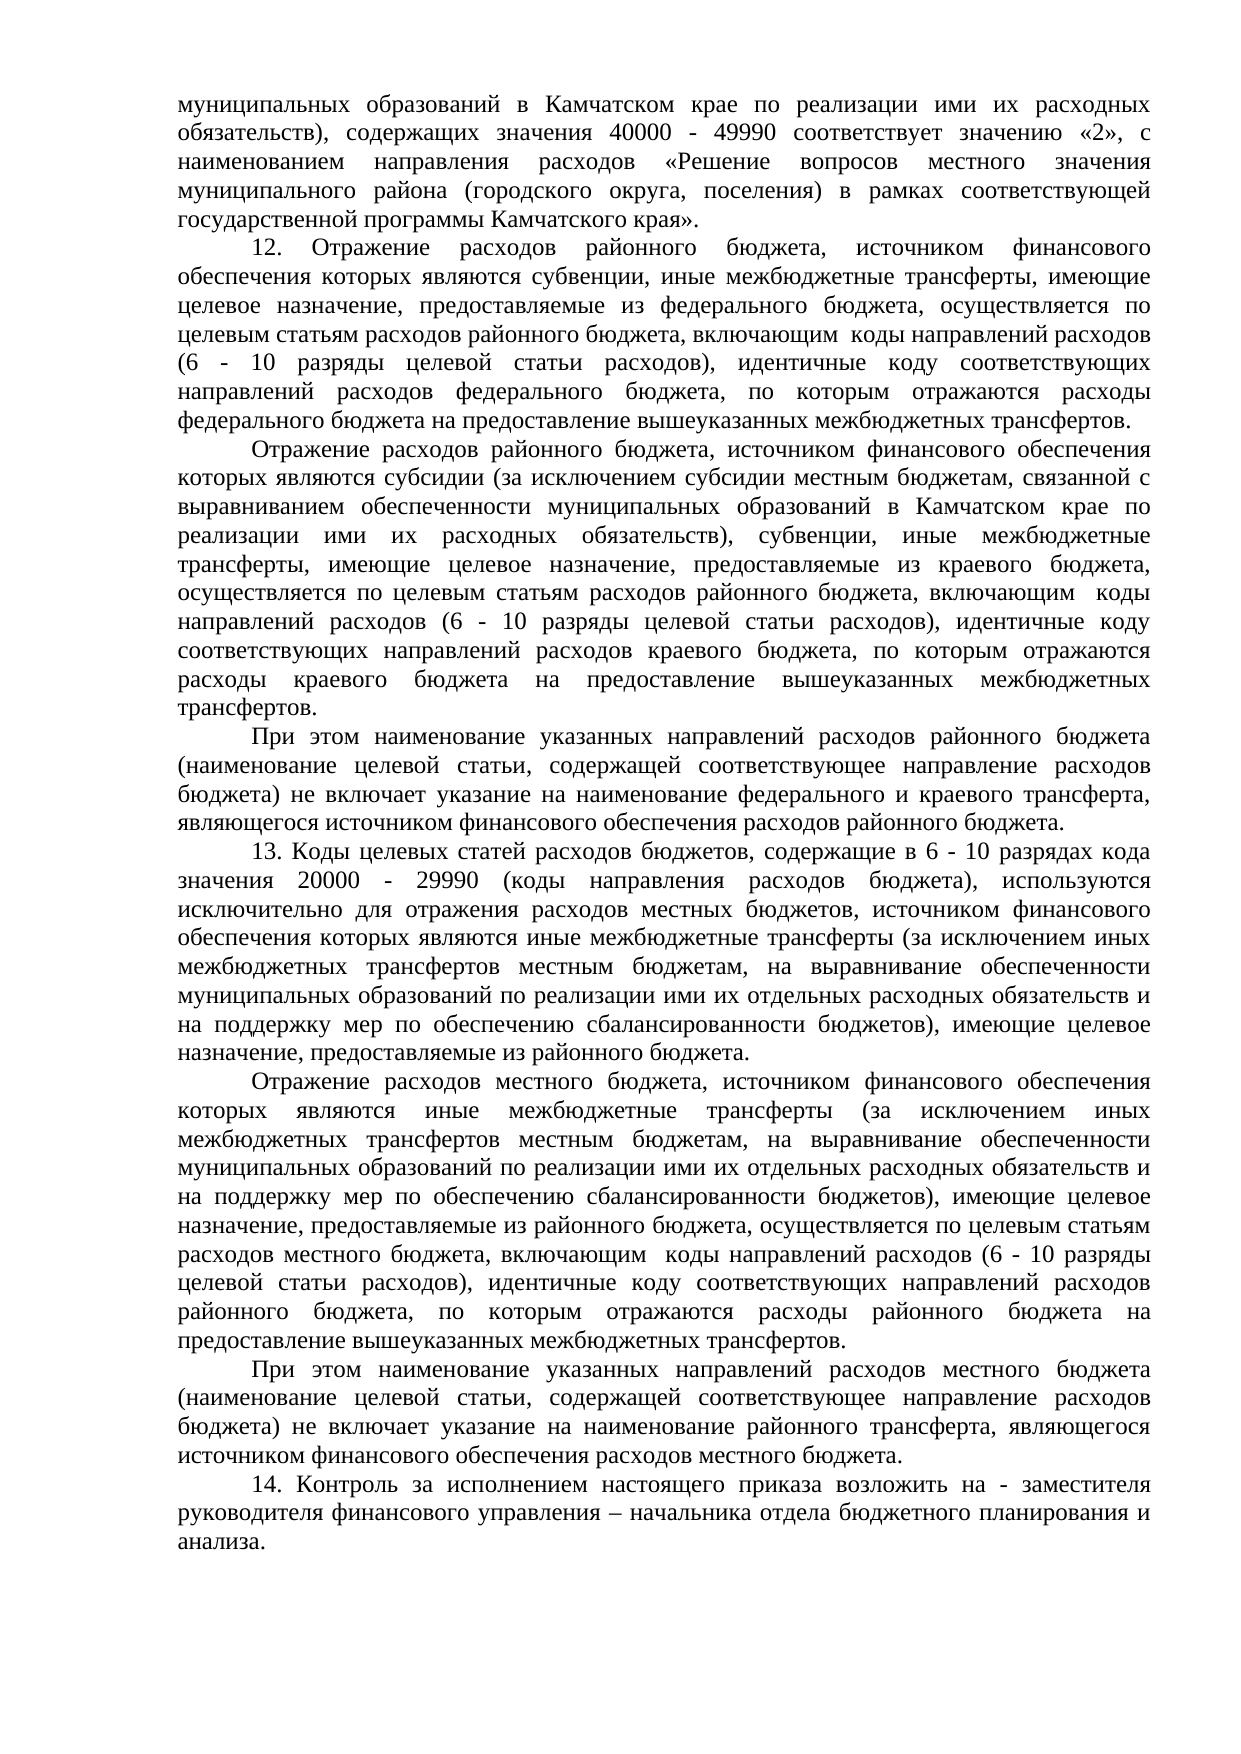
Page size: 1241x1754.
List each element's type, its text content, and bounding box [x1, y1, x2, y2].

text 13. Коды целевых статей расходов бюджетов, содержащие в 6 - 10 разрядах кода значения 20000 - 29990 (коды направления расходов бюджета), используются исключительно для отражения расходов местных бюджетов, источником финансового обеспечения которых являются иные межбюджетные трансферты (за исключением иных межбюджетных трансфертов местным бюджетам, на выравнивание обеспеченности муниципальных образований по реализации ими их отдельных расходных обязательств и на поддержку мер по обеспечению сбалансированности бюджетов), имеющие целевое назначение, предоставляемые из районного бюджета. [177, 836, 1152, 1066]
text При этом наименование указанных направлений расходов районного бюджета (наименование целевой статьи, содержащей соответствующее направление расходов бюджета) не включает указание на наименование федерального и краевого трансферта, являющегося источником финансового обеспечения расходов районного бюджета. [177, 721, 1152, 836]
text Отражение расходов районного бюджета, источником финансового обеспечения которых являются субсидии (за исключением субсидии местным бюджетам, связанной с выравниванием обеспеченности муниципальных образований в Камчатском крае по реализации ими их расходных обязательств), субвенции, иные межбюджетные трансферты, имеющие целевое назначение, предоставляемые из краевого бюджета, осуществляется по целевым статьям расходов районного бюджета, включающим коды направлений расходов (6 - 10 разряды целевой статьи расходов), идентичные коду соответствующих направлений расходов краевого бюджета, по которым отражаются расходы краевого бюджета на предоставление вышеуказанных межбюджетных трансфертов. [177, 434, 1152, 721]
text Отражение расходов местного бюджета, источником финансового обеспечения которых являются иные межбюджетные трансферты (за исключением иных межбюджетных трансфертов местным бюджетам, на выравнивание обеспеченности муниципальных образований по реализации ими их отдельных расходных обязательств и на поддержку мер по обеспечению сбалансированности бюджетов), имеющие целевое назначение, предоставляемые из районного бюджета, осуществляется по целевым статьям расходов местного бюджета, включающим коды направлений расходов (6 - 10 разряды целевой статьи расходов), идентичные коду соответствующих направлений расходов районного бюджета, по которым отражаются расходы районного бюджета на предоставление вышеуказанных межбюджетных трансфертов. [177, 1066, 1152, 1354]
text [177, 89, 1152, 232]
text 14. Контроль за исполнением настоящего приказа возложить на - заместителя руководителя финансового управления – начальника отдела бюджетного планирования и анализа. [177, 1469, 1152, 1555]
text 12. Отражение расходов районного бюджета, источником финансового обеспечения которых являются субвенции, иные межбюджетные трансферты, имеющие целевое назначение, предоставляемые из федерального бюджета, осуществляется по целевым статьям расходов районного бюджета, включающим коды направлений расходов (6 - 10 разряды целевой статьи расходов), идентичные коду соответствующих направлений расходов федерального бюджета, по которым отражаются расходы федерального бюджета на предоставление вышеуказанных межбюджетных трансфертов. [177, 232, 1152, 434]
text При этом наименование указанных направлений расходов местного бюджета (наименование целевой статьи, содержащей соответствующее направление расходов бюджета) не включает указание на наименование районного трансферта, являющегося источником финансового обеспечения расходов местного бюджета. [177, 1354, 1152, 1469]
